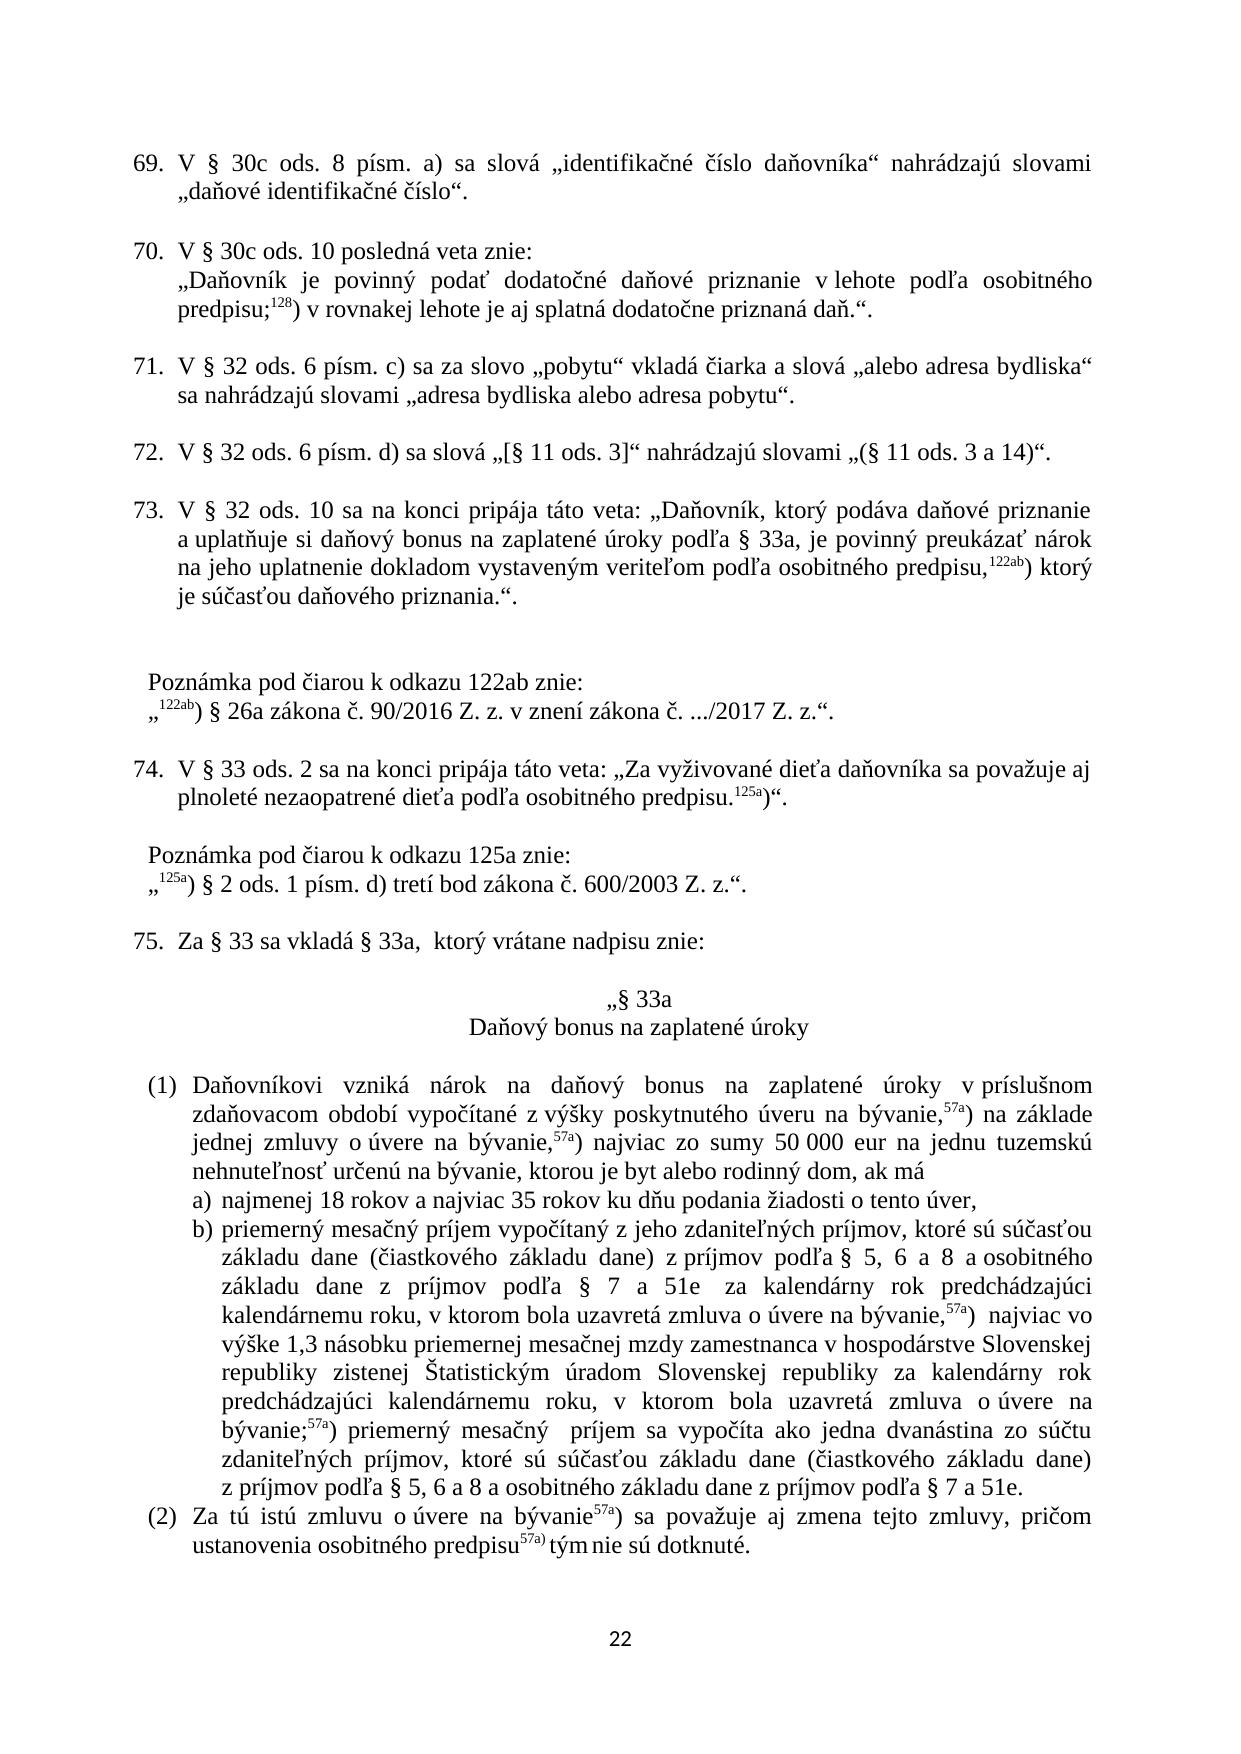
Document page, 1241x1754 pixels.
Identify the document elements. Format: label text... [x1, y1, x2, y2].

list V § 30c ods. 10 posledná veta znie: [133, 236, 1093, 265]
text Daňový bonus na zaplatené úroky [185, 1012, 1093, 1041]
text „§ 33a [185, 984, 1093, 1012]
list V § 32 ods. 10 sa na konci pripája táto veta: „Daňovník, ktorý podáva daňové priznanie a uplatňuje si daňový bonus na zaplatené úroky podľa § 33a, je povinný preukázať nárok na jeho uplatnenie dokladom vystaveným veriteľom podľa osobitného predpisu,122ab) ktorý je súčasťou daňového priznania.“. [133, 495, 1093, 610]
list Daňovníkovi vzniká nárok na daňový bonus na zaplatené úroky v príslušnom zdaňovacom období vypočítané z výšky poskytnutého úveru na bývanie,57a) na základe jednej zmluvy o úvere na bývanie,57a) najviac zo sumy 50 000 eur na jednu tuzemskú nehnuteľnosť určenú na bývanie, ktorou je byt alebo rodinný dom, ak má [148, 1070, 1093, 1185]
list V § 30c ods. 8 písm. a) sa slová „identifikačné číslo daňovníka“ nahrádzajú slovami „daňové identifikačné číslo“. [133, 148, 1093, 205]
text Poznámka pod čiarou k odkazu 125a znie: [148, 840, 1093, 869]
list „Daňovník je povinný podať dodatočné daňové priznanie v lehote podľa osobitného predpisu;128) v rovnakej lehote je aj splatná dodatočne priznaná daň.“. [177, 265, 1093, 322]
text Poznámka pod čiarou k odkazu 122ab znie: [148, 667, 1093, 696]
list V § 33 ods. 2 sa na konci pripája táto veta: „Za vyživované dieťa daňovníka sa považuje aj plnoleté nezaopatrené dieťa podľa osobitného predpisu.125a)“. [133, 754, 1093, 811]
text „125a) § 2 ods. 1 písm. d) tretí bod zákona č. 600/2003 Z. z.“. [148, 869, 1093, 897]
list V § 32 ods. 6 písm. c) sa za slovo „pobytu“ vkladá čiarka a slová „alebo adresa bydliska“ sa nahrádzajú slovami „adresa bydliska alebo adresa pobytu“. [133, 351, 1093, 409]
list V § 32 ods. 6 písm. d) sa slová „[§ 11 ods. 3]“ nahrádzajú slovami „(§ 11 ods. 3 a 14)“. [133, 437, 1093, 466]
list Za § 33 sa vkladá § 33a, ktorý vrátane nadpisu znie: [133, 926, 1093, 955]
text „122ab) § 26a zákona č. 90/2016 Z. z. v znení zákona č. .../2017 Z. z.“. [148, 696, 1093, 725]
list priemerný mesačný príjem vypočítaný z jeho zdaniteľných príjmov, ktoré sú súčasťou základu dane (čiastkového základu dane) z príjmov podľa § 5, 6 a 8 a osobitného základu dane z príjmov podľa § 7 a 51e za kalendárny rok predchádzajúci kalendárnemu roku, v ktorom bola uzavretá zmluva o úvere na bývanie,57a) najviac vo výške 1,3 násobku priemernej mesačnej mzdy zamestnanca v hospodárstve Slovenskej republiky zistenej Štatistickým úradom Slovenskej republiky za kalendárny rok predchádzajúci kalendárnemu roku, v ktorom bola uzavretá zmluva o úvere na bývanie;57a) priemerný mesačný príjem sa vypočíta ako jedna dvanástina zo súčtu zdaniteľných príjmov, ktoré sú súčasťou základu dane (čiastkového základu dane) z príjmov podľa § 5, 6 a 8 a osobitného základu dane z príjmov podľa § 7 a 51e. [192, 1214, 1093, 1501]
list Za tú istú zmluvu o úvere na bývanie57a) sa považuje aj zmena tejto zmluvy, pričom ustanovenia osobitného predpisu57a) tým nie sú dotknuté. [148, 1501, 1093, 1559]
list najmenej 18 rokov a najviac 35 rokov ku dňu podania žiadosti o tento úver, [192, 1185, 1093, 1214]
